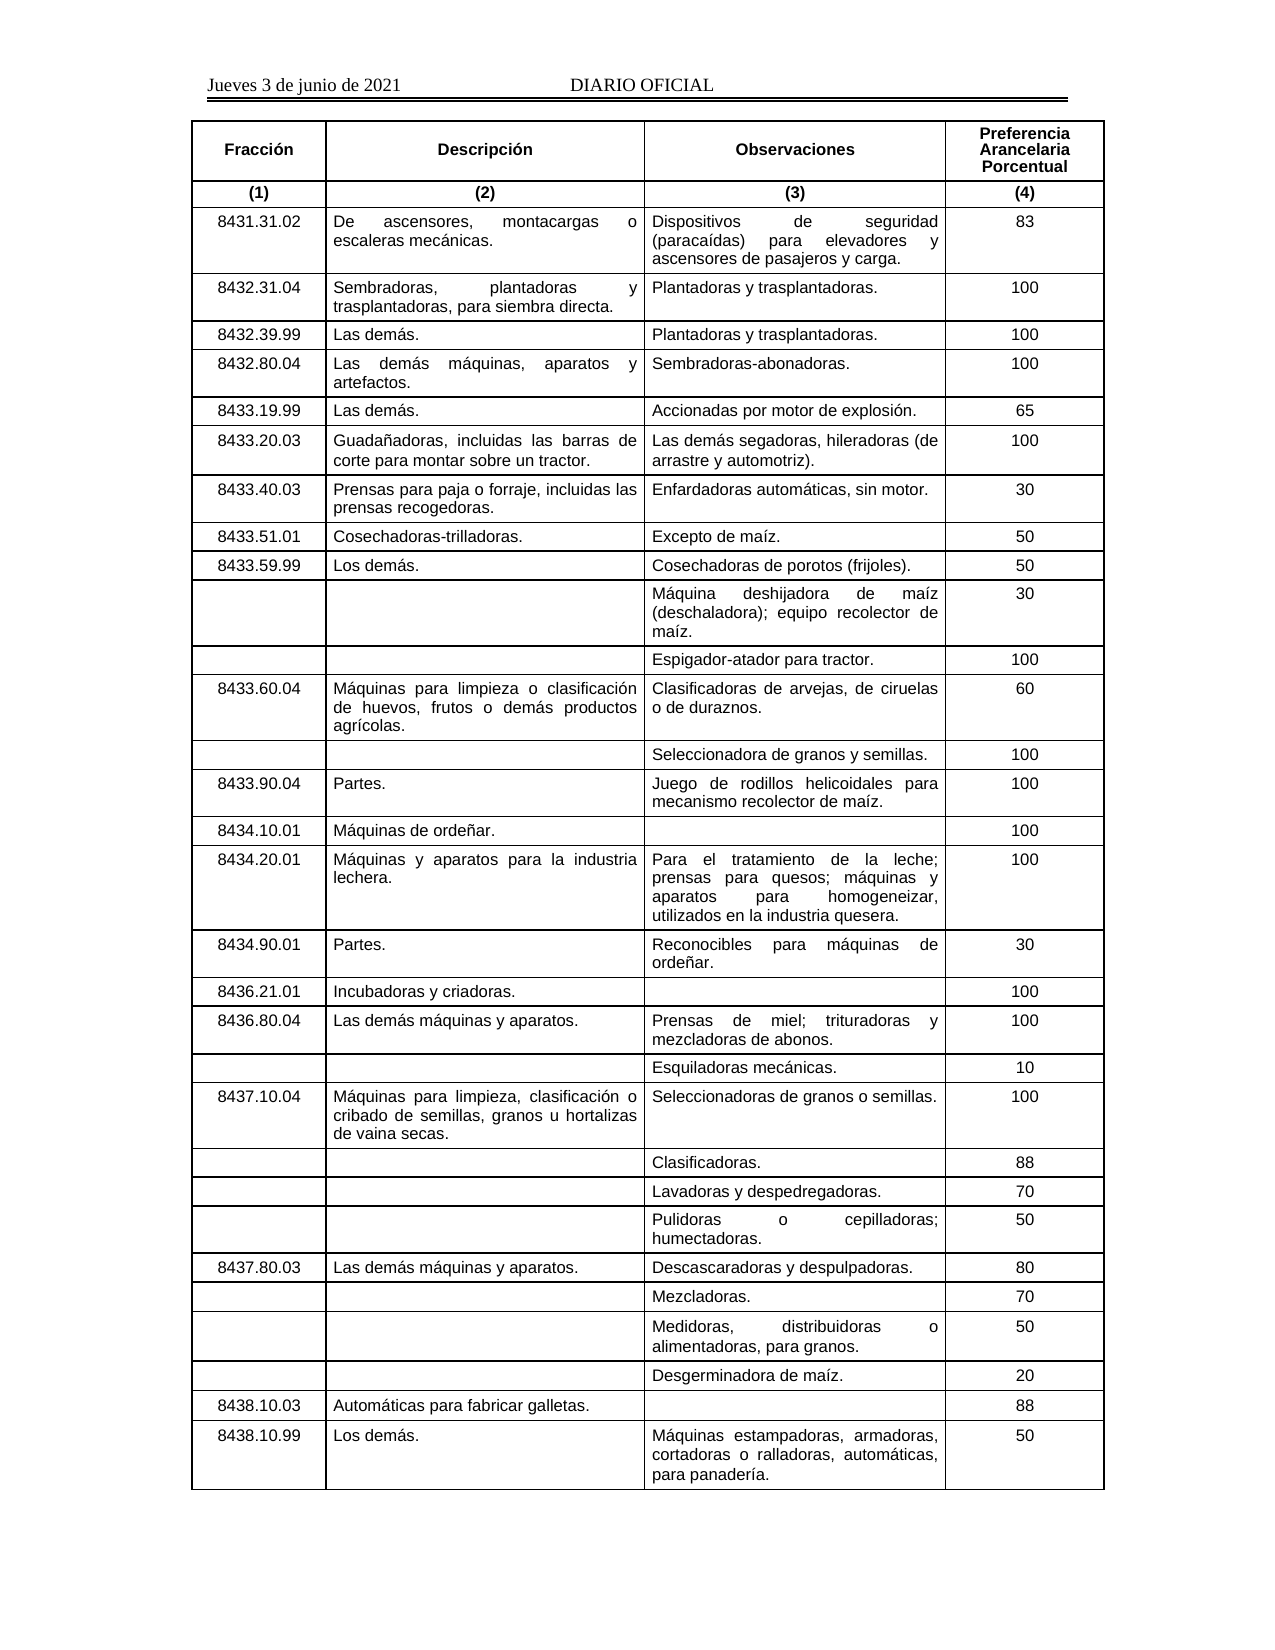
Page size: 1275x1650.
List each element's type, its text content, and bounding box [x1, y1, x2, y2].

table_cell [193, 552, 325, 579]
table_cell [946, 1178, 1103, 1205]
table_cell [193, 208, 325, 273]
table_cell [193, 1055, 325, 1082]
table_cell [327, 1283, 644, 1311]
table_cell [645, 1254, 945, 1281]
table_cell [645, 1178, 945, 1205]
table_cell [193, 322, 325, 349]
table_cell (2) [327, 182, 644, 206]
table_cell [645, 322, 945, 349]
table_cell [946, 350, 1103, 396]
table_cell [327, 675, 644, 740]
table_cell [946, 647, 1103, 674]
table_header Observaciones [645, 122, 945, 180]
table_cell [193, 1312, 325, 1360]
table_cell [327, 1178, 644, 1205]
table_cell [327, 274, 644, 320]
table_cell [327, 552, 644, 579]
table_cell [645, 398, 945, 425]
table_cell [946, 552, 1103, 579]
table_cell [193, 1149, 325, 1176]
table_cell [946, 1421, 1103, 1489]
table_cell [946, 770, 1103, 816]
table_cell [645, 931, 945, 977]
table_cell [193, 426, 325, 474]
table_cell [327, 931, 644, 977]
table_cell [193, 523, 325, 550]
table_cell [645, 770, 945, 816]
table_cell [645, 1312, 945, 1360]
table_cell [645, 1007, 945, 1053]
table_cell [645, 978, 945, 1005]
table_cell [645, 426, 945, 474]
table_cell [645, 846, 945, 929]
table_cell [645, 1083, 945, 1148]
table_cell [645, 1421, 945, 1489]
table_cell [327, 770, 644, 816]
table_cell (3) [645, 182, 945, 206]
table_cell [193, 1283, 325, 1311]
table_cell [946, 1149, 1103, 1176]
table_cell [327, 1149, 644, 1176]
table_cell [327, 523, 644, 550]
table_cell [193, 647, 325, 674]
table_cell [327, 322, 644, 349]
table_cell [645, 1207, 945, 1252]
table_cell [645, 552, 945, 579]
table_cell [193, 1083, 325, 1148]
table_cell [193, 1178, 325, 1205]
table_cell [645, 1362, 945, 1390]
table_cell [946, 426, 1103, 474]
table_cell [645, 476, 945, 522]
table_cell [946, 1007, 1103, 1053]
table_header Preferencia Arancelaria Porcentual [946, 122, 1103, 180]
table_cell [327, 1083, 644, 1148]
table_cell (1) [193, 182, 325, 206]
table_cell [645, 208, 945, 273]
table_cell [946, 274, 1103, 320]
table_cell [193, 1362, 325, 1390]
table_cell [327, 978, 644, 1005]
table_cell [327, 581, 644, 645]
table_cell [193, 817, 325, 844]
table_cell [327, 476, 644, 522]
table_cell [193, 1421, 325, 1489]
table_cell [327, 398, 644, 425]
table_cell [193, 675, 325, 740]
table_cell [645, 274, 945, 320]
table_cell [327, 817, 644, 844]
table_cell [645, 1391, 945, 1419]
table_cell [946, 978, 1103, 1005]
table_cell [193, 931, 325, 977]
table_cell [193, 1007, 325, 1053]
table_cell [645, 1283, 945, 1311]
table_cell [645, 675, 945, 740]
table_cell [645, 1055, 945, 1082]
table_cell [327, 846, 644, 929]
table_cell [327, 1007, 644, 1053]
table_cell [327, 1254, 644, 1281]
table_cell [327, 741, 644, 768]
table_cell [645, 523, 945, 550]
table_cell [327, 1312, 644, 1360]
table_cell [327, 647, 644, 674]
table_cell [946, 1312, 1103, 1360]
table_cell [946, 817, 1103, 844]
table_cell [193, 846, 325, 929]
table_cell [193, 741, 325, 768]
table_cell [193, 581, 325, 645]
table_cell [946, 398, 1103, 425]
table_header Fracción [193, 122, 325, 180]
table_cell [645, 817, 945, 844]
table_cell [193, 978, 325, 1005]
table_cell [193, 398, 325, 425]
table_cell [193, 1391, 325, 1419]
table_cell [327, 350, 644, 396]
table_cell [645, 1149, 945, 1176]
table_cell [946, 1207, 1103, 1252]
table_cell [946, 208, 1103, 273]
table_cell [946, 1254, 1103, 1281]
table_cell (4) [946, 182, 1103, 206]
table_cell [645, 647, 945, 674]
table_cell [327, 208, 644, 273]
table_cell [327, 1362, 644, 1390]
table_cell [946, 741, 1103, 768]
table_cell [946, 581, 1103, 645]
table_header Descripción [327, 122, 644, 180]
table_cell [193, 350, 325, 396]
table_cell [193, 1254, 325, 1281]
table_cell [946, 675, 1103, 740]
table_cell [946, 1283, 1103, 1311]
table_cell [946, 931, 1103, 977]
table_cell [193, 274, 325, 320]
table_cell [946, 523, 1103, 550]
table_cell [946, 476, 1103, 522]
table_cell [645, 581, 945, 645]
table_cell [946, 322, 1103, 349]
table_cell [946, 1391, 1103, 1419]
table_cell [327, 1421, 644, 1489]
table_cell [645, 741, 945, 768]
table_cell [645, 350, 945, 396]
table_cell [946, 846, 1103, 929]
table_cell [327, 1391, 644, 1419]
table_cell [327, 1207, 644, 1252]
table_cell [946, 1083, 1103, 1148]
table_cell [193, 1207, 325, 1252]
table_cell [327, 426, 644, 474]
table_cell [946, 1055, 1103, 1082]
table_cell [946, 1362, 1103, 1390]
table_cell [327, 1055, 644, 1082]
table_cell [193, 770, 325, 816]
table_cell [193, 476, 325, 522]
